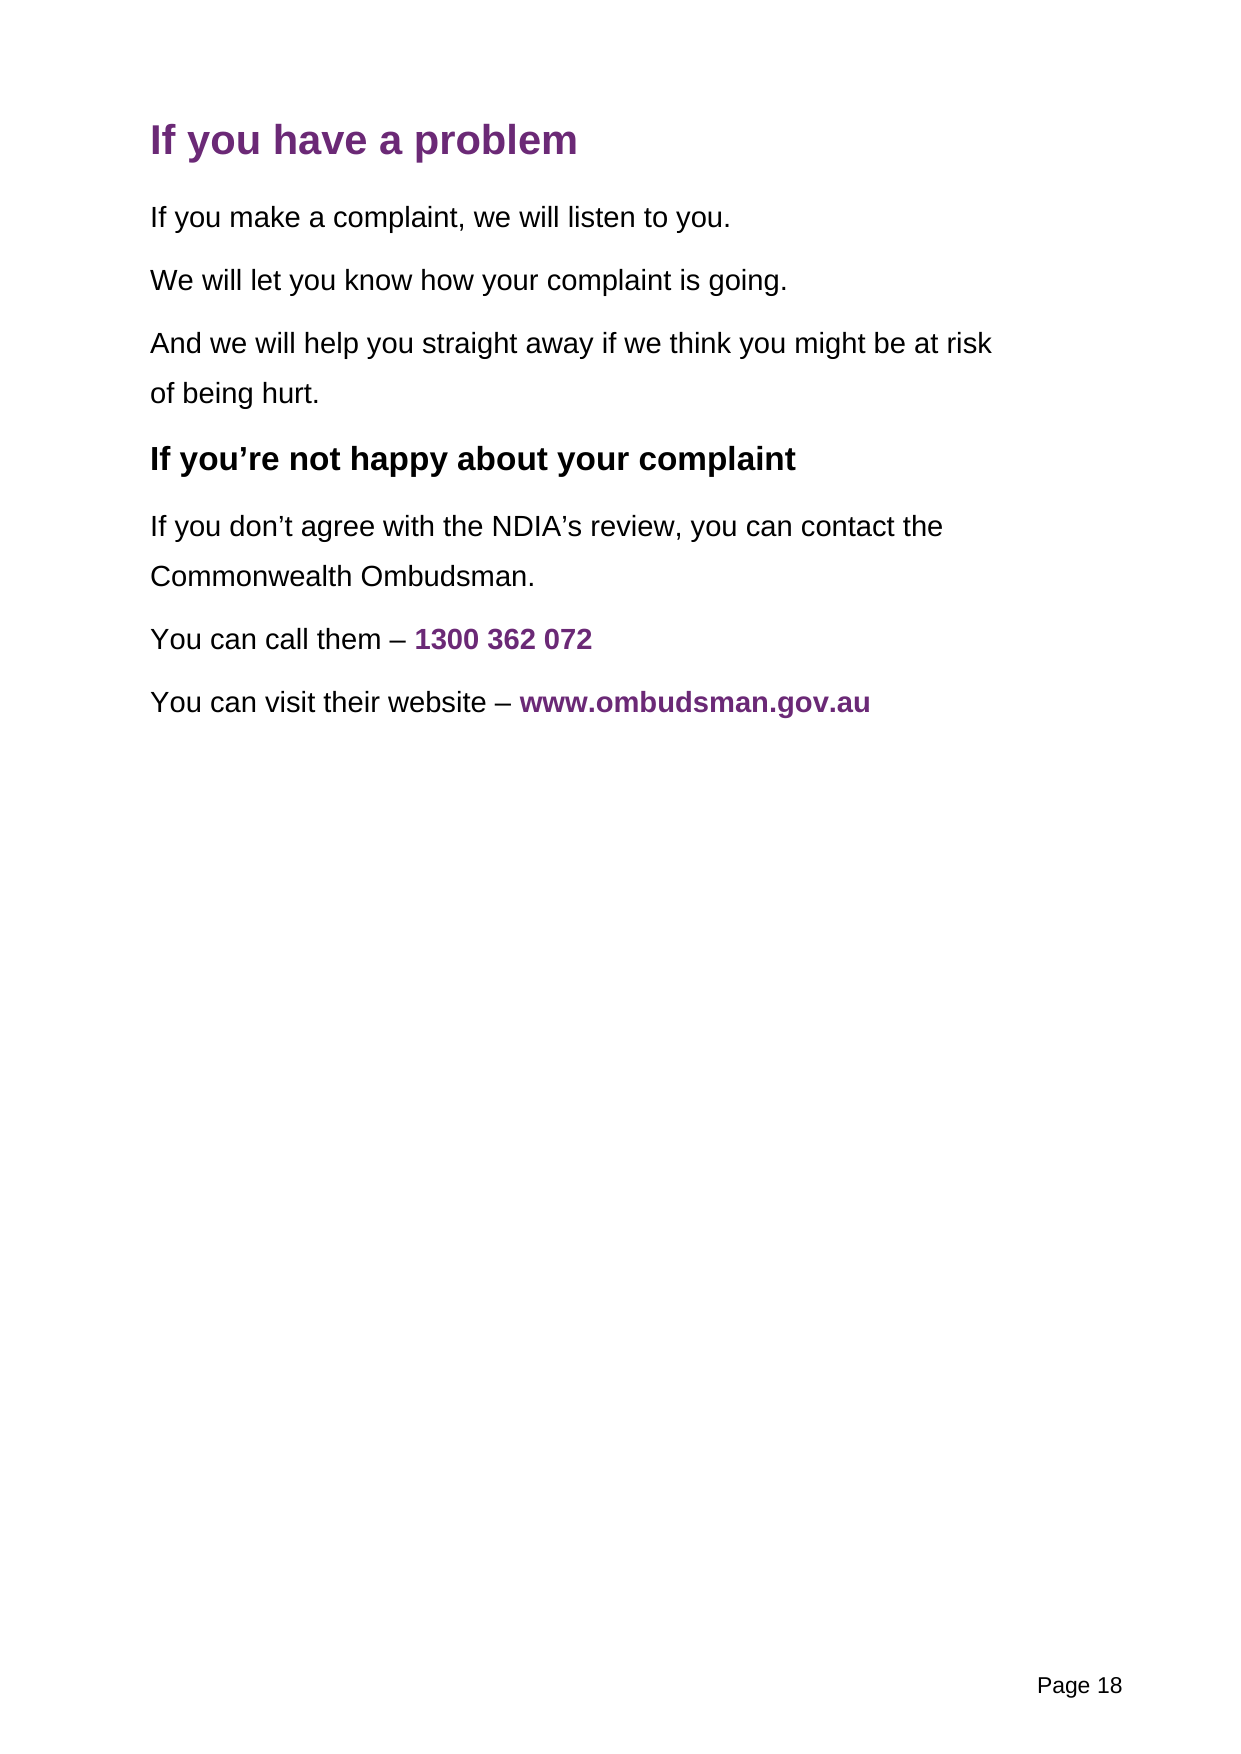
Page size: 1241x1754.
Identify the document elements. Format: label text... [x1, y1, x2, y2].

subtitle If you’re not happy about your complaint [150, 439, 1122, 477]
text If you don’t agree with the NDIA’s review, you can contact the Commonwealth Ombudsman. [150, 509, 1122, 593]
text And we will help you straight away if we think you might be at risk of being hurt. [150, 326, 1122, 409]
text You can call them – 1300 362 072 [150, 622, 1122, 656]
text If you make a complaint, we will listen to you. [150, 200, 1122, 233]
text You can visit their website – www.ombudsman.gov.au [150, 685, 1122, 718]
text We will let you know how your complaint is going. [150, 263, 1122, 296]
subtitle If you have a problem [150, 116, 1122, 163]
